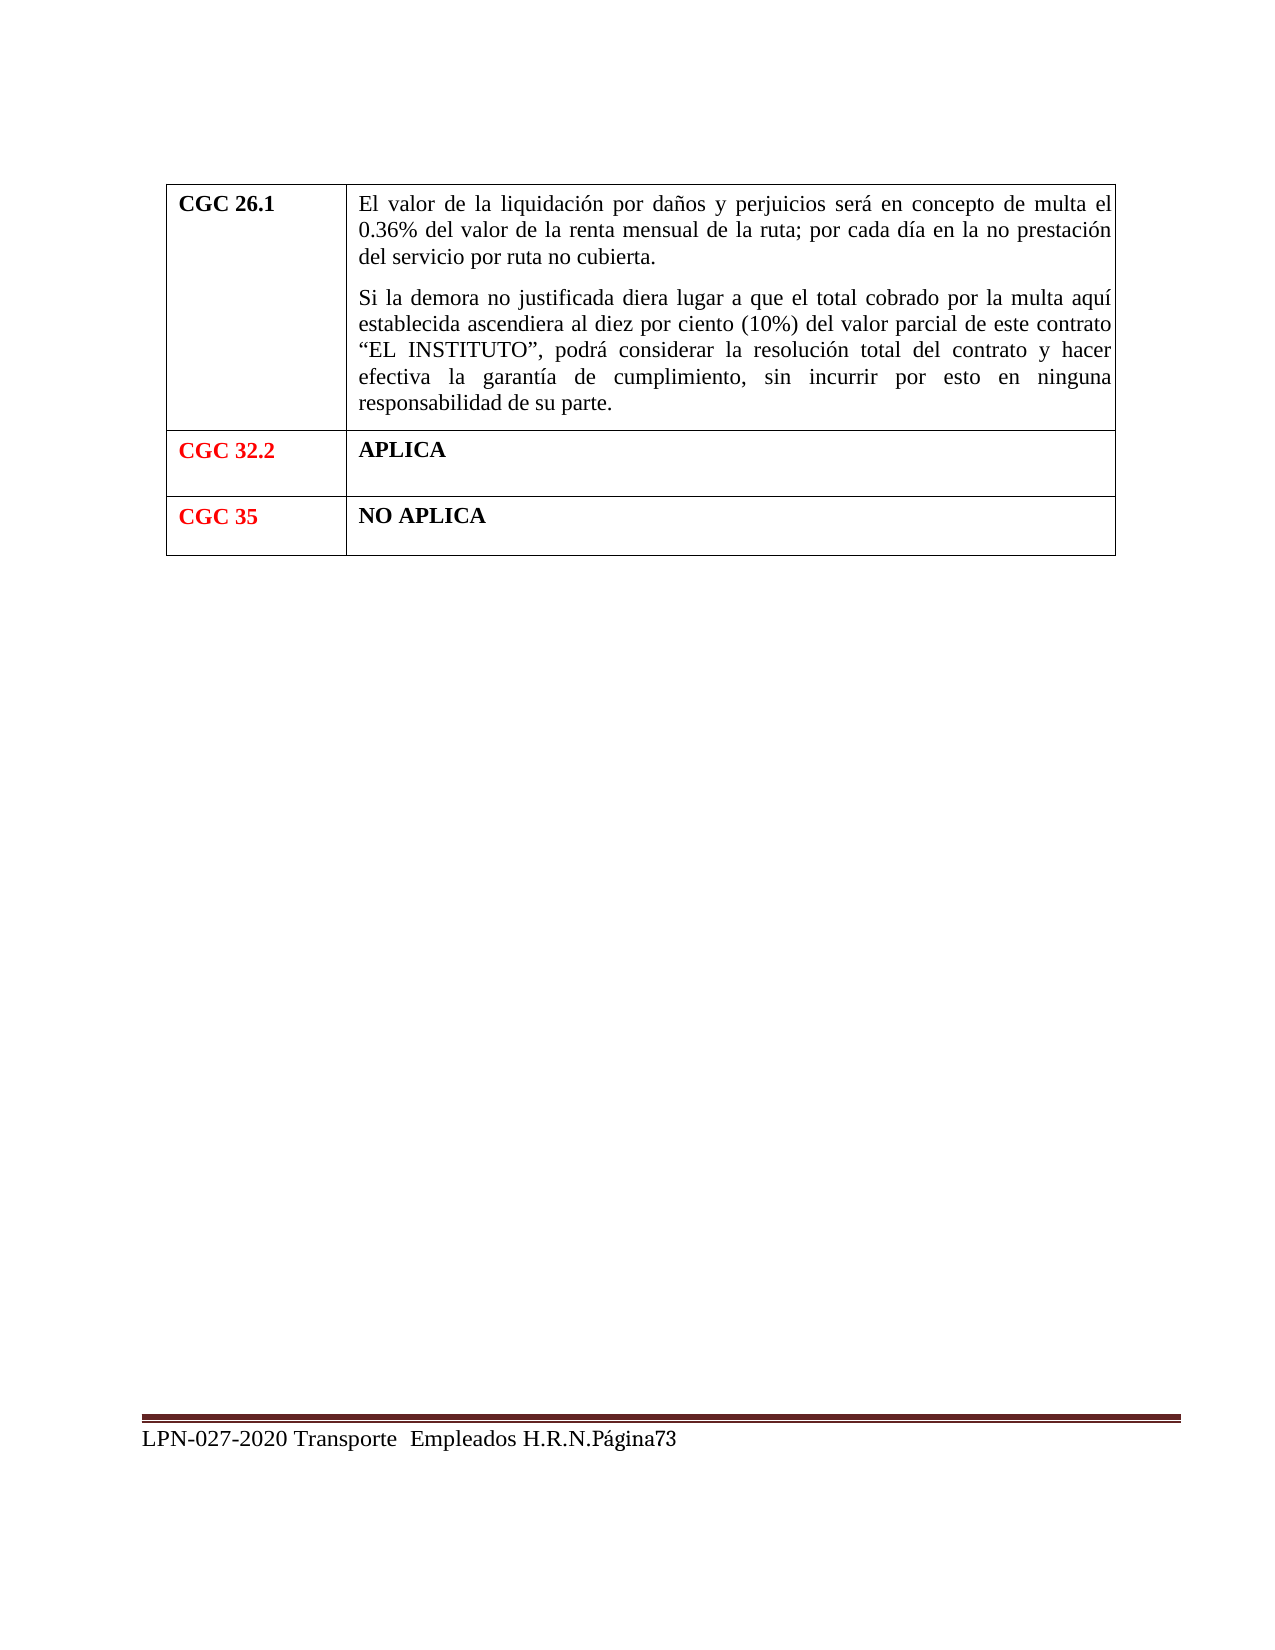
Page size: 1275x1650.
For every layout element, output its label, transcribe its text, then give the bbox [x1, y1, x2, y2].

table_cell CGC 32.2 [167, 431, 346, 496]
table_cell APLICA [347, 431, 1115, 496]
table_cell El valor de la liquidación por daños y perjuicios será en concepto de multa el 0.36% del valor de la renta mensual de la ruta; por cada día en la no prestación del servicio por ruta no cubierta. Si la demora no justificada diera lugar a que el total cobrado por la multa aquí establecida ascendiera al diez por ciento (10%) del valor parcial de este contrato “EL INSTITUTO”, podrá considerar la resolución total del contrato y hacer efectiva la garantía de cumplimiento, sin incurrir por esto en ninguna responsabilidad de su parte. [347, 185, 1115, 430]
table_cell NO APLICA [347, 497, 1115, 555]
table_cell CGC 35 [167, 497, 346, 555]
table_cell CGC 26.1 [167, 185, 346, 430]
